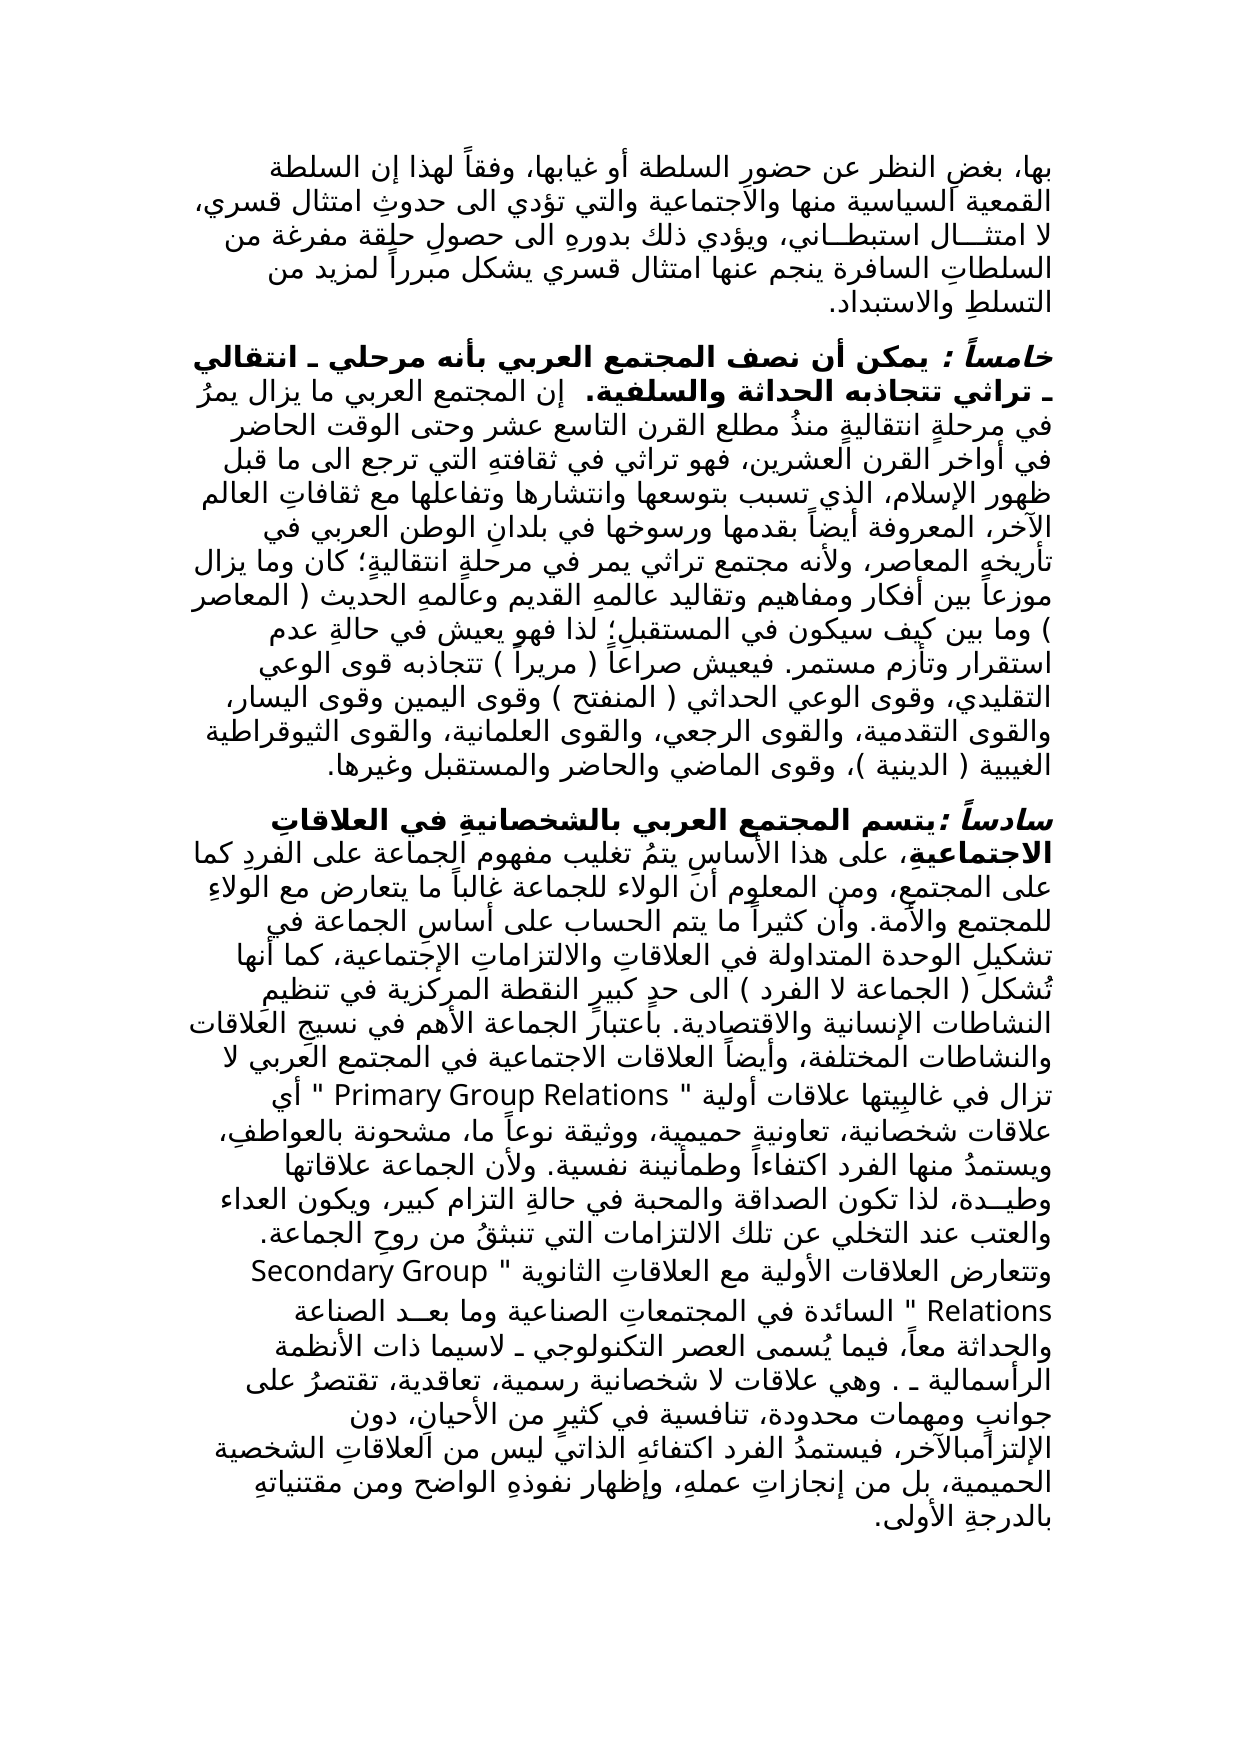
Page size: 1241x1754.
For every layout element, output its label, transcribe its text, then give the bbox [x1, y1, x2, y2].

text خامساً : يمكن أن نصف المجتمع العربي بأنه مرحلي ـ انتقالي ـ تراثي تتجاذبه الحداثة والسلفية. إن المجتمع العربي ما يزال يمرُ في مرحلةٍ انتقاليةٍ منذُ مطلع القرن التاسع عشر وحتى الوقت الحاضر في أواخر القرن العشرين، فهو تراثي في ثقافتهِ التي ترجع الى ما قبل ظهور الإسلام، الذي تسبب بتوسعها وانتشارها وتفاعلها مع ثقافاتِ العالم الآخر، المعروفة أيضاً بقدمها ورسوخها في بلدانِ الوطن العربي في تأريخهِ المعاصر، ولأنه مجتمع تراثي يمر في مرحلةٍ انتقاليةٍ؛ كان وما يزال موزعاً بين أفكار ومفاهيم وتقاليد عالمهِ القديم وعالمهِ الحديث ( المعاصر ) وما بين كيف سيكون في المستقبلِ؛ لذا فهو يعيش في حالةِ عدم استقرار وتأزم مستمر. فيعيش صراعاً ( مريراً ) تتجاذبه قوى الوعي التقليدي، وقوى الوعي الحداثي ( المنفتح ) وقوى اليمين وقوى اليسار، والقوى التقدمية، والقوى الرجعي، والقوى العلمانية، والقوى الثيوقراطية الغيبية ( الدينية )، وقوى الماضي والحاضر والمستقبل وغيرها. [187, 341, 1053, 782]
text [187, 150, 1053, 320]
text سادساً :يتسم المجتمع العربي بالشخصانيةِ في العلاقاتِ الاجتماعيةِ، على هذا الأساسِ يتمُ تغليب مفهوم الجماعة على الفردِ كما على المجتمعِ، ومن المعلوم أن الولاء للجماعة غالباً ما يتعارض مع الولاءِ للمجتمع والأمة. وأن كثيراً ما يتم الحساب على أساسِ الجماعة في تشكيلِ الوحدة المتداولة في العلاقاتِ والالتزاماتِ الإجتماعية، كما أنها تُشكل ( الجماعة لا الفرد ) الى حدٍ كبيرٍ النقطة المركزية في تنظيمِ النشاطات الإنسانية والاقتصادية. باعتبار الجماعة الأهم في نسيجِ العلاقات والنشاطات المختلفة، وأيضاً العلاقات الاجتماعية في المجتمع العربي لا تزال في غالبِيتها علاقات أولية " Primary Group Relations " أي علاقات شخصانية، تعاونية حميمية، ووثيقة نوعاً ما، مشحونة بالعواطفِ، ويستمدُ منها الفرد اكتفاءاً وطمأنينة نفسية. ولأن الجماعة علاقاتها وطيــدة، لذا تكون الصداقة والمحبة في حالةِ التزام كبير، ويكون العداء والعتب عند التخلي عن تلك الالتزامات التي تنبثقُ من روحِ الجماعة. وتتعارض العلاقات الأولية مع العلاقاتِ الثانوية " Secondary Group Relations " السائدة في المجتمعاتِ الصناعية وما بعــد الصناعة والحداثة معاً، فيما يُسمى العصر التكنولوجي ـ لاسيما ذات الأنظمة الرأسمالية ـ . وهي علاقات لا شخصانية رسمية، تعاقدية، تقتصرُ على جوانبٍ ومهمات محدودة، تنافسية في كثيرٍ من الأحيانِ، دون الإلتزامبالآخر، فيستمدُ الفرد اكتفائهِ الذاتي ليس من العلاقاتِ الشخصية الحميمية، بل من إنجازاتِ عملهِ، وإظهار نفوذهِ الواضح ومن مقتنياتهِ بالدرجةِ الأولى. [187, 803, 1053, 1533]
